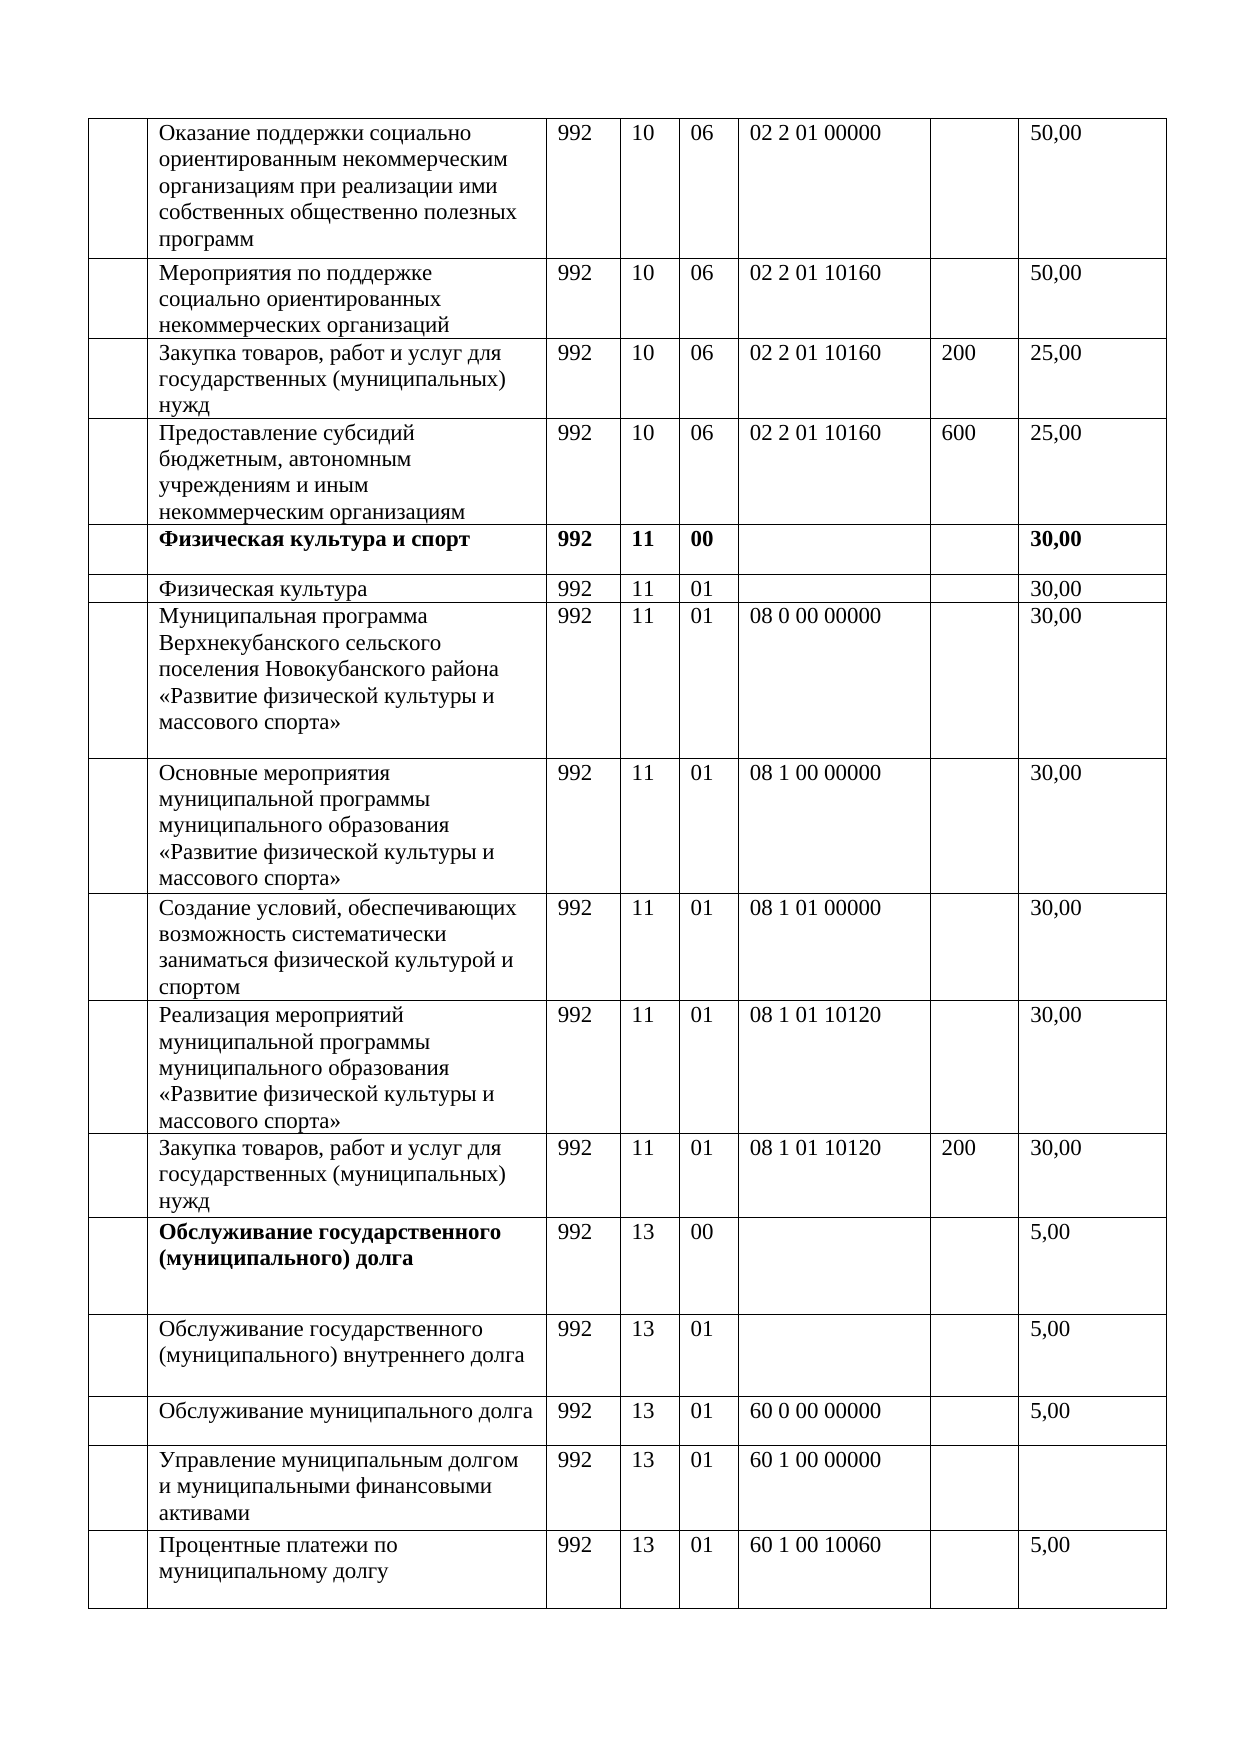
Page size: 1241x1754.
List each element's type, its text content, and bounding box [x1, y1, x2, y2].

table_cell [739, 575, 930, 602]
table_cell [931, 1218, 1018, 1314]
table_cell 02 2 01 00000 [739, 119, 930, 257]
table_cell 5,00 [1019, 1531, 1166, 1608]
table_cell [931, 259, 1018, 338]
table_cell 30,00 [1019, 603, 1166, 758]
table_cell 01 [680, 575, 738, 602]
table_cell Управление муниципальным долгом и муниципальными финансовыми активами [148, 1446, 546, 1530]
table_cell [89, 1531, 147, 1608]
table_cell 200 [931, 339, 1018, 418]
table_cell 08 1 01 10120 [739, 1001, 930, 1133]
table_cell Физическая культура и спорт [148, 525, 546, 574]
table_cell [931, 759, 1018, 893]
table_cell 992 [547, 759, 620, 893]
table_cell 11 [621, 1134, 679, 1217]
table_cell 992 [547, 603, 620, 758]
table_cell Обслуживание государственного (муниципального) внутреннего долга [148, 1315, 546, 1396]
table_cell 992 [547, 339, 620, 418]
table_cell 02 2 01 10160 [739, 339, 930, 418]
table_cell [931, 894, 1018, 1000]
table_cell Основные мероприятия муниципальной программы муниципального образования «Развитие физической культуры и массового спорта» [148, 759, 546, 893]
table_cell 01 [680, 1315, 738, 1396]
table_cell 06 [680, 259, 738, 338]
table_cell 08 1 00 00000 [739, 759, 930, 893]
table_cell [931, 1531, 1018, 1608]
table_cell 200 [931, 1134, 1018, 1217]
table_cell [89, 419, 147, 524]
table_cell 30,00 [1019, 894, 1166, 1000]
table_cell Обслуживание государственного (муниципального) долга [148, 1218, 546, 1314]
table_cell [739, 1218, 930, 1314]
table_cell 11 [621, 759, 679, 893]
table_cell 992 [547, 1134, 620, 1217]
table_cell 08 0 00 00000 [739, 603, 930, 758]
table_cell [89, 1446, 147, 1530]
table_cell 10 [621, 419, 679, 524]
table_cell 11 [621, 525, 679, 574]
table_cell 08 1 01 00000 [739, 894, 930, 1000]
table_cell 01 [680, 894, 738, 1000]
table_cell 60 1 00 10060 [739, 1531, 930, 1608]
table_cell 5,00 [1019, 1315, 1166, 1396]
table_cell [89, 1001, 147, 1133]
table_cell 992 [547, 894, 620, 1000]
table_cell 02 2 01 10160 [739, 419, 930, 524]
table_cell [89, 894, 147, 1000]
table_cell 00 [680, 525, 738, 574]
table_cell [931, 525, 1018, 574]
table_cell 5,00 [1019, 1397, 1166, 1445]
table_cell [739, 1315, 930, 1396]
table_cell 10 [621, 259, 679, 338]
table_cell 06 [680, 119, 738, 257]
table_cell Муниципальная программа Верхнекубанского сельского поселения Новокубанского района «Развитие физической культуры и массового спорта» [148, 603, 546, 758]
table_cell [89, 575, 147, 602]
table_cell 992 [547, 1446, 620, 1530]
table_cell 06 [680, 339, 738, 418]
table_cell [89, 1218, 147, 1314]
table_cell 600 [931, 419, 1018, 524]
table_cell [931, 575, 1018, 602]
table_cell 992 [547, 1397, 620, 1445]
table_cell [89, 1315, 147, 1396]
table_cell Процентные платежи по муниципальному долгу [148, 1531, 546, 1608]
table_cell 13 [621, 1531, 679, 1608]
table_cell 01 [680, 759, 738, 893]
table_cell 11 [621, 575, 679, 602]
table_cell 60 0 00 00000 [739, 1397, 930, 1445]
table_cell 10 [621, 339, 679, 418]
table_cell 992 [547, 525, 620, 574]
table_cell Закупка товаров, работ и услуг для государственных (муниципальных) нужд [148, 1134, 546, 1217]
table_cell 08 1 01 10120 [739, 1134, 930, 1217]
table_cell [89, 259, 147, 338]
table_cell 11 [621, 603, 679, 758]
table_cell Обслуживание муниципального долга [148, 1397, 546, 1445]
table_cell 06 [680, 419, 738, 524]
table_cell 992 [547, 419, 620, 524]
table_cell 01 [680, 1001, 738, 1133]
table_cell 992 [547, 1218, 620, 1314]
table_cell 30,00 [1019, 575, 1166, 602]
table_cell [89, 339, 147, 418]
table_cell Мероприятия по поддержке социально ориентированных некоммерческих организаций [148, 259, 546, 338]
table_cell [89, 119, 147, 257]
table_cell 10 [621, 119, 679, 257]
table_cell [931, 603, 1018, 758]
table_cell Предоставление субсидий бюджетным, автономным учреждениям и иным некоммерческим организациям [148, 419, 546, 524]
table_cell [931, 1446, 1018, 1530]
table_cell 13 [621, 1315, 679, 1396]
table_cell [1019, 1446, 1166, 1530]
table_cell 01 [680, 1446, 738, 1530]
table_cell 25,00 [1019, 339, 1166, 418]
table_cell 30,00 [1019, 1001, 1166, 1133]
table_cell [89, 1397, 147, 1445]
table_cell 01 [680, 1134, 738, 1217]
table_cell 50,00 [1019, 259, 1166, 338]
table_cell 30,00 [1019, 1134, 1166, 1217]
table_cell 01 [680, 1531, 738, 1608]
table_cell 00 [680, 1218, 738, 1314]
table_cell 992 [547, 259, 620, 338]
table_cell 30,00 [1019, 759, 1166, 893]
table_cell 992 [547, 1001, 620, 1133]
table_cell Закупка товаров, работ и услуг для государственных (муниципальных) нужд [148, 339, 546, 418]
table_cell 13 [621, 1446, 679, 1530]
table_cell 11 [621, 894, 679, 1000]
table_cell Реализация мероприятий муниципальной программы муниципального образования «Развитие физической культуры и массового спорта» [148, 1001, 546, 1133]
table_cell [89, 603, 147, 758]
table_cell [931, 1001, 1018, 1133]
table_cell 01 [680, 1397, 738, 1445]
table_cell Создание условий, обеспечивающих возможность систематически заниматься физической культурой и спортом [148, 894, 546, 1000]
table_cell [89, 525, 147, 574]
table_cell [739, 525, 930, 574]
table_cell [89, 759, 147, 893]
table_cell [931, 1315, 1018, 1396]
table_cell [931, 119, 1018, 257]
table_cell 30,00 [1019, 525, 1166, 574]
table_cell 60 1 00 00000 [739, 1446, 930, 1530]
table_cell 13 [621, 1397, 679, 1445]
table_cell Физическая культура [148, 575, 546, 602]
table_cell 01 [680, 603, 738, 758]
table_cell 13 [621, 1218, 679, 1314]
table_cell 992 [547, 1531, 620, 1608]
table_cell 11 [621, 1001, 679, 1133]
table_cell 992 [547, 575, 620, 602]
table_cell [931, 1397, 1018, 1445]
table_cell 5,00 [1019, 1218, 1166, 1314]
table_cell Оказание поддержки социально ориентированным некоммерческим организациям при реализации ими собственных общественно полезных программ [148, 119, 546, 257]
table_cell 992 [547, 1315, 620, 1396]
table_cell 25,00 [1019, 419, 1166, 524]
table_cell 992 [547, 119, 620, 257]
table_cell [89, 1134, 147, 1217]
table_cell 50,00 [1019, 119, 1166, 257]
table_cell 02 2 01 10160 [739, 259, 930, 338]
